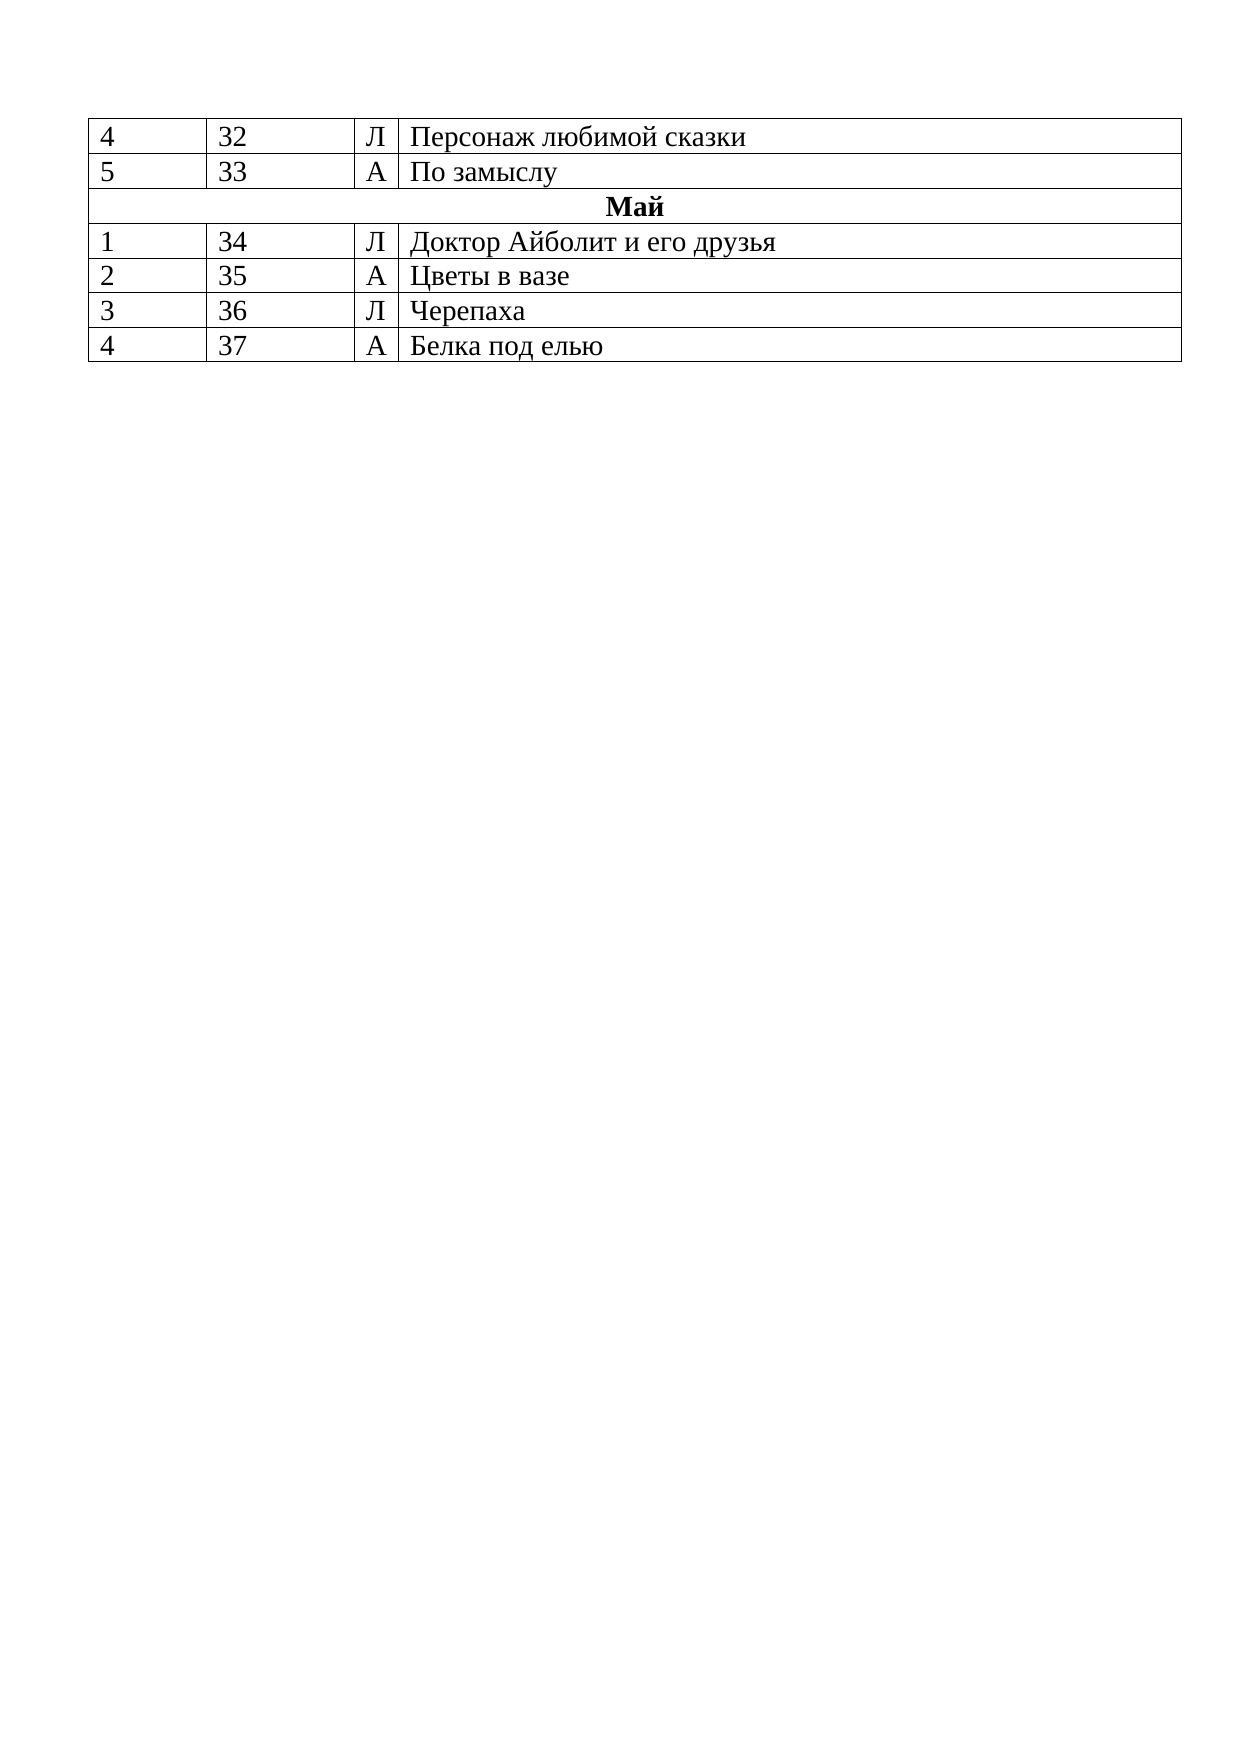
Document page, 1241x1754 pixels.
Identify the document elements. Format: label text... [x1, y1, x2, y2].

table_cell А [355, 154, 398, 188]
table_cell 4 [89, 328, 206, 361]
table_cell Май [89, 189, 1181, 223]
table_cell 1 [89, 224, 206, 257]
table_cell 32 [207, 119, 354, 153]
table_cell 33 [207, 154, 354, 188]
table_cell Л [355, 224, 398, 257]
table_cell Черепаха [399, 293, 1181, 327]
table_cell По замыслу [399, 154, 1181, 188]
table_cell 5 [89, 154, 206, 188]
table_cell Доктор Айболит и его друзья [399, 224, 1181, 257]
table_cell Белка под елью [399, 328, 1181, 361]
table_cell Л [355, 119, 398, 153]
table_cell 3 [89, 293, 206, 327]
table_cell 34 [207, 224, 354, 257]
table_cell Цветы в вазе [399, 259, 1181, 292]
table_cell 35 [207, 259, 354, 292]
table_cell Персонаж любимой сказки [399, 119, 1181, 153]
table_cell 4 [89, 119, 206, 153]
table_cell 37 [207, 328, 354, 361]
table_cell А [355, 259, 398, 292]
table_cell 2 [89, 259, 206, 292]
table_cell А [355, 328, 398, 361]
table_cell Л [355, 293, 398, 327]
table_cell 36 [207, 293, 354, 327]
